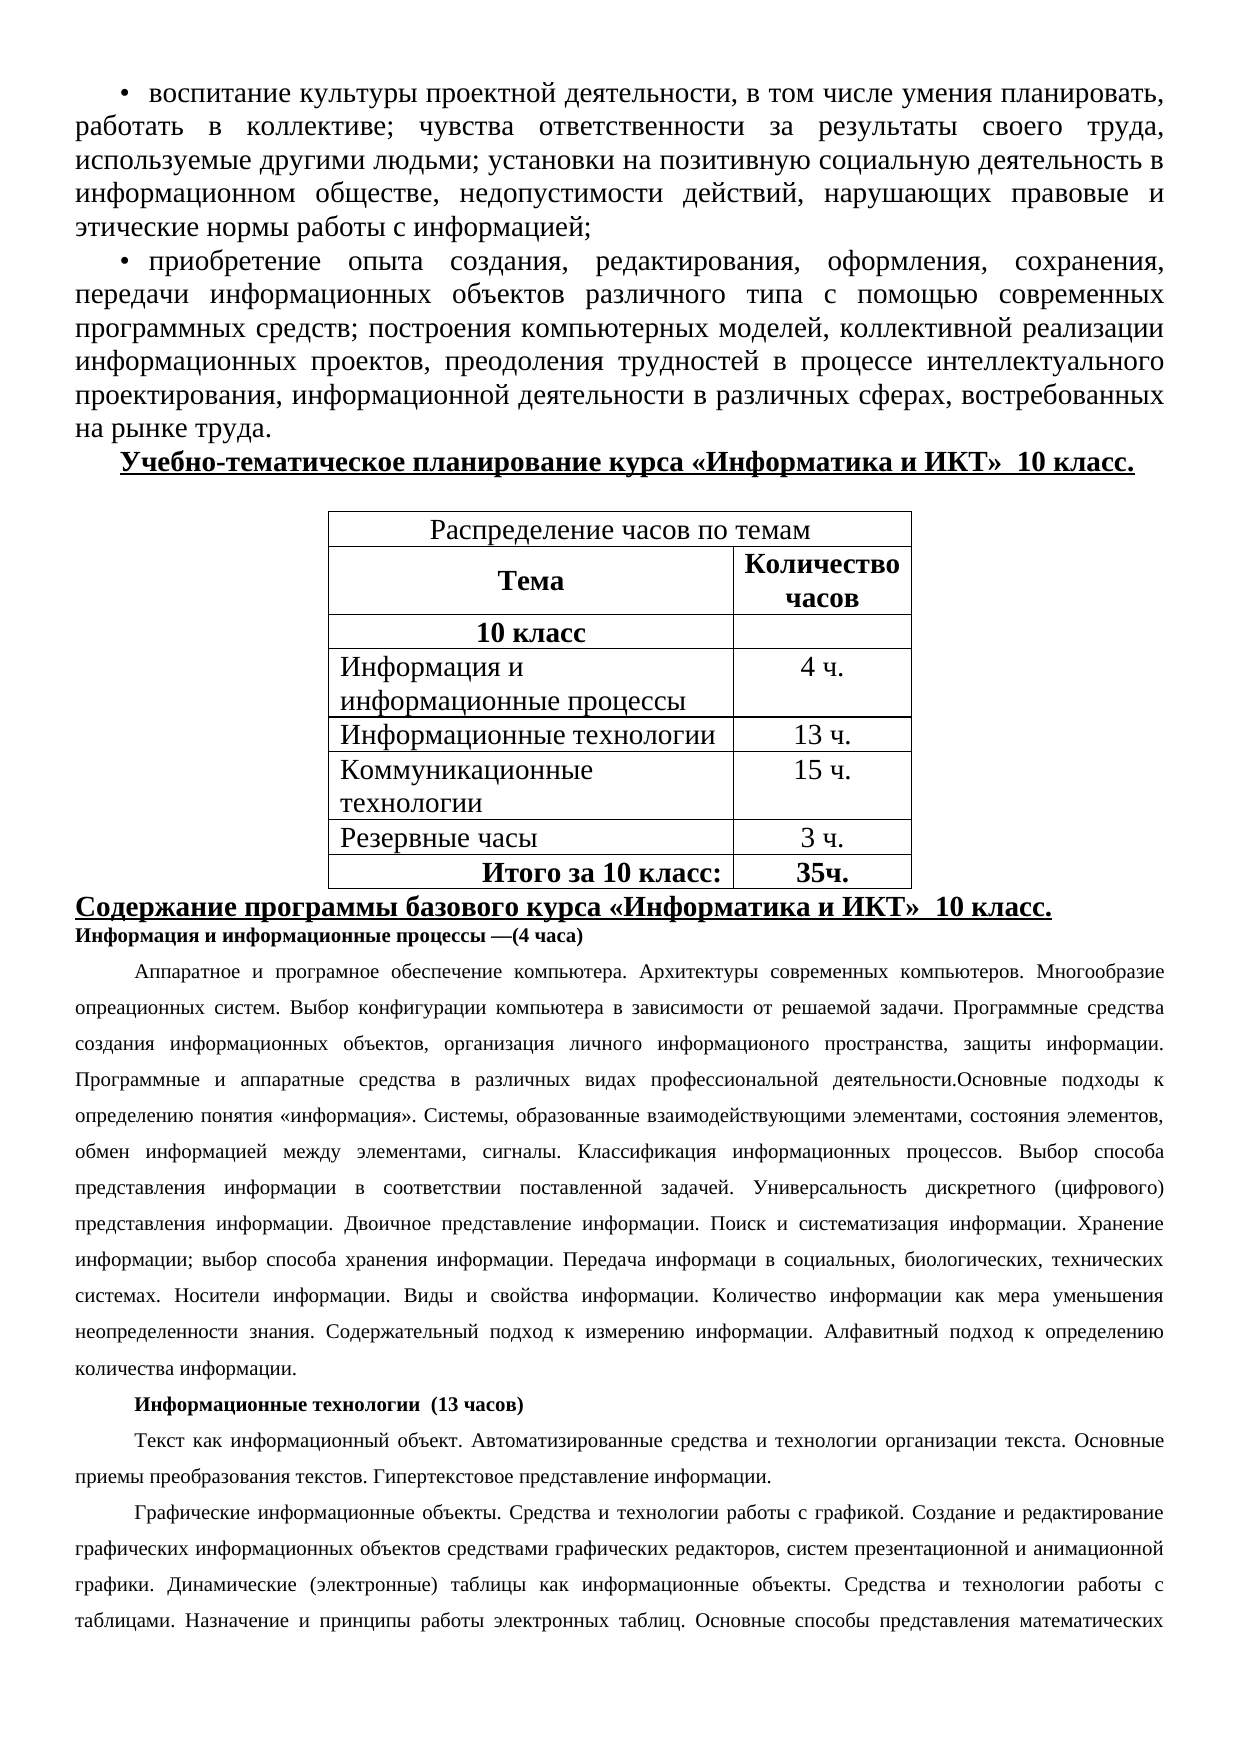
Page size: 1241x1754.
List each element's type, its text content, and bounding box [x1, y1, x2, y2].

table_cell Резервные часы [329, 820, 733, 854]
text • воспитание культуры проектной деятельности, в том числе умения планировать, работать в коллективе; чувства ответственности за результаты своего труда, используемые другими людьми; установки на позитивную социальную деятельность в информационном обществе, недопустимости действий, нарушающих правовые и этические нормы работы с информацией; [75, 75, 1165, 243]
table_cell Количество часов [734, 547, 911, 614]
table_cell Итого за 10 класс: [329, 855, 733, 888]
table_cell 15 ч. [734, 752, 911, 819]
table_cell [734, 615, 911, 648]
table_cell Информация и информационные процессы [329, 649, 733, 716]
table_cell 4 ч. [734, 649, 911, 716]
text • приобретение опыта создания, редактирования, оформления, сохранения, передачи информационных объектов различного типа с помощью современных программных средств; построения компьютерных моделей, коллективной реализации информационных проектов, преодоления трудностей в процессе интеллектуального проектирования, информационной деятельности в различных сферах, востребованных на рынке труда. [75, 243, 1165, 444]
table_cell 13 ч. [734, 718, 911, 751]
table_cell Коммуникационные технологии [329, 752, 733, 819]
text Аппаратное и програмное обеспечение компьютера. Архитектуры современных компьютеров. Многообразие опреационных систем. Выбор конфигурации компьютера в зависимости от решаемой задачи. Программные средства создания информационных объектов, организация личного информационого пространства, защиты информации. Программные и аппаратные средства в различных видах профессиональной деятельности.Основные подходы к определению понятия «информация». Системы, образованные взаимодействующими элементами, состояния элементов, обмен информацией между элементами, сигналы. Классификация информационных процессов. Выбор способа представления информации в соответствии поставленной задачей. Универсальность дискретного (цифрового) представления информации. Двоичное представление информации. Поиск и систематизация информации. Хранение информации; выбор способа хранения информации. Передача информаци в социальных, биологических, технических системах. Носители информации. Виды и свойства информации. Количество информации как мера уменьшения неопределенности знания. Содержательный подход к измерению информации. Алфавитный подход к определению количества информации. [75, 959, 1165, 1379]
text Информация и информационные процессы —(4 часа) [75, 923, 1165, 947]
text Информационные технологии (13 часов) [75, 1391, 1165, 1416]
table_cell Тема [329, 547, 733, 614]
subtitle Содержание программы базового курса «Информатика и ИКТ» 10 класс. [75, 889, 1165, 923]
table_cell 3 ч. [734, 820, 911, 854]
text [75, 1499, 1165, 1632]
table_header Распределение часов по темам [329, 512, 911, 546]
table_cell Информационные технологии [329, 718, 733, 751]
table_cell 35ч. [734, 855, 911, 888]
text Учебно-тематическое планирование курса «Информатика и ИКТ» 10 класс. [75, 444, 1165, 477]
text Текст как информационный объект. Автоматизированные средства и технологии организации текста. Основные приемы преобразования текстов. Гипертекстовое представление информации. [75, 1427, 1165, 1488]
table_cell 10 класс [329, 615, 733, 648]
